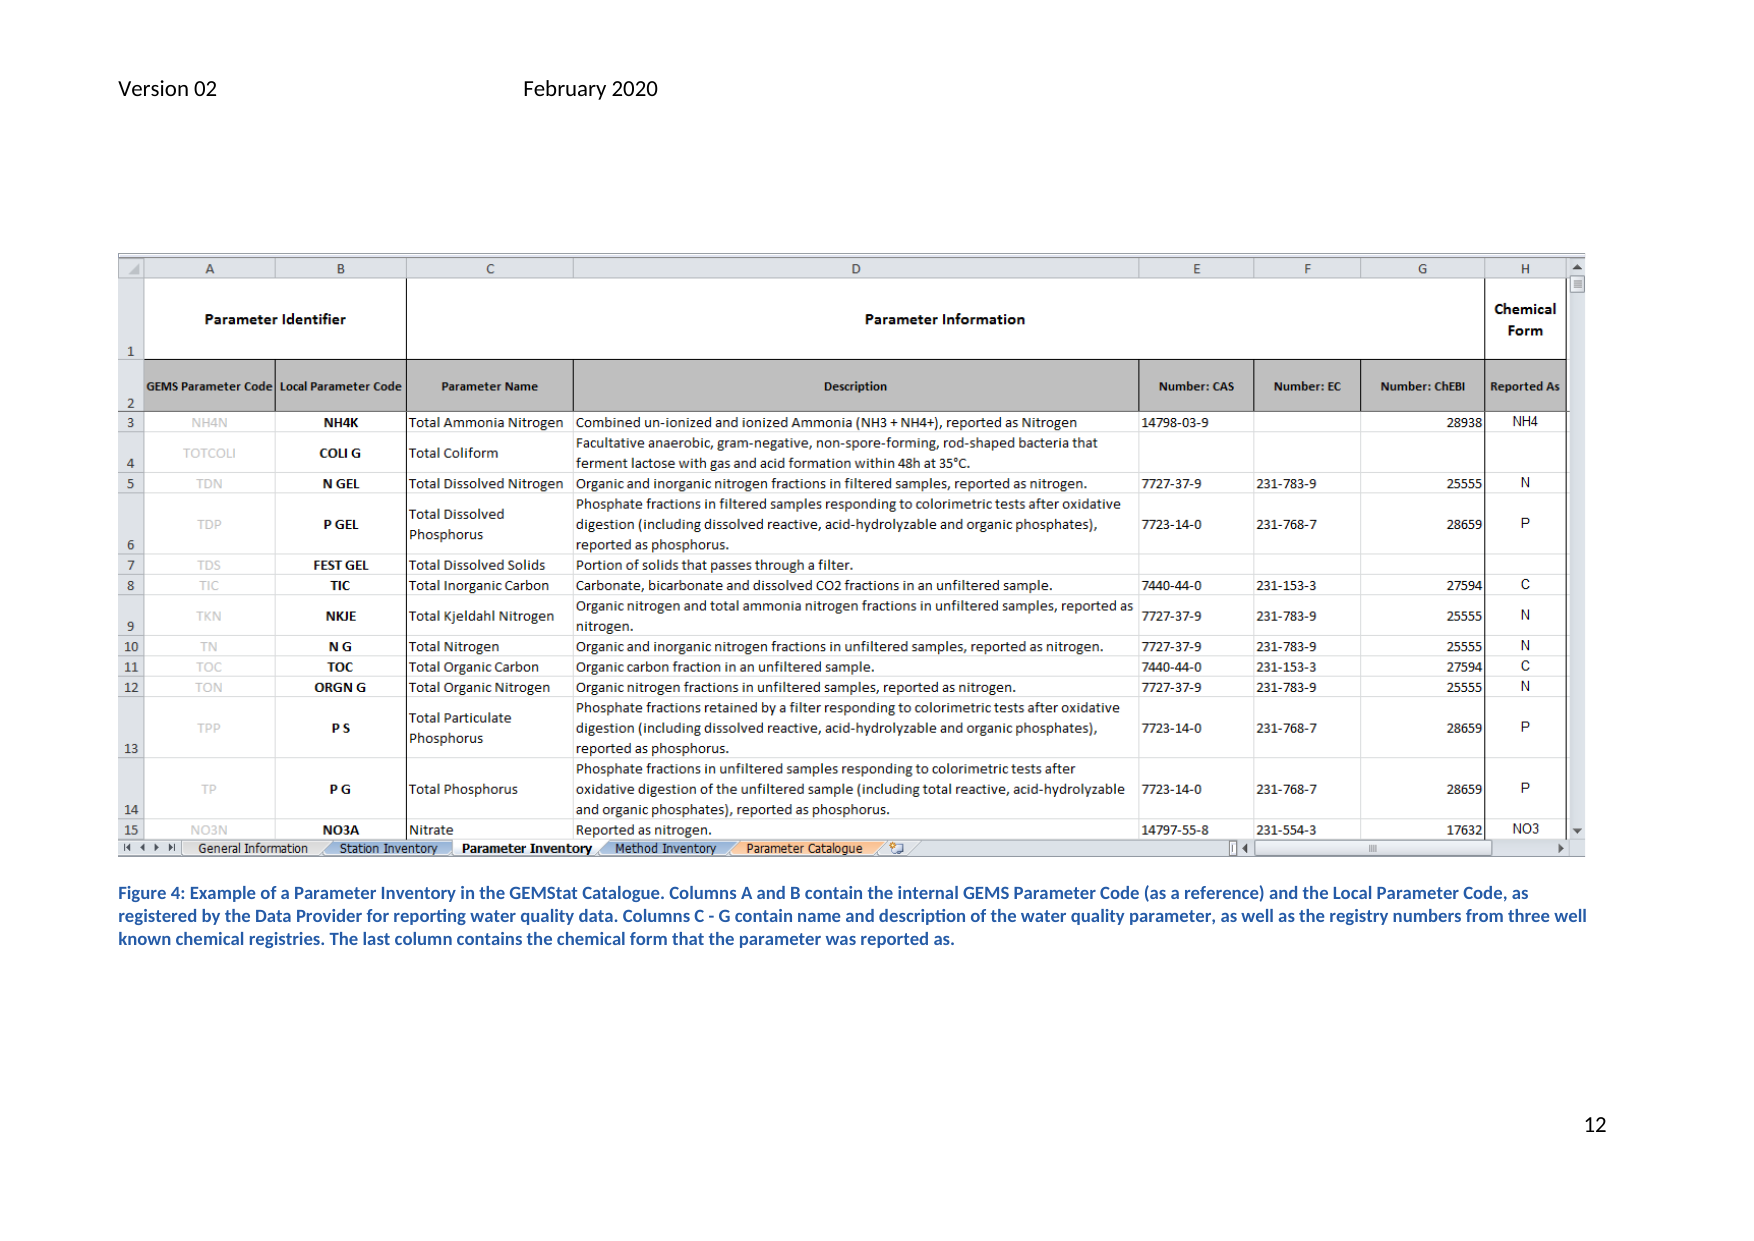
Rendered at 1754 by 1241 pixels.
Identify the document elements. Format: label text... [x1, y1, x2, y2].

text Figure 4: Example of a Parameter Inventory in the GEMStat Catalogue. Columns A and B contain the internal GEMS Parameter Code (as a reference) and the Local Parameter Code, as registered by the Data Provider for reporting water quality data. Columns C - G contain name and description of the water quality parameter, as well as the registry numbers from three well known chemical registries. The last column contains the chemical form that the parameter was reported as. [118, 882, 1606, 950]
